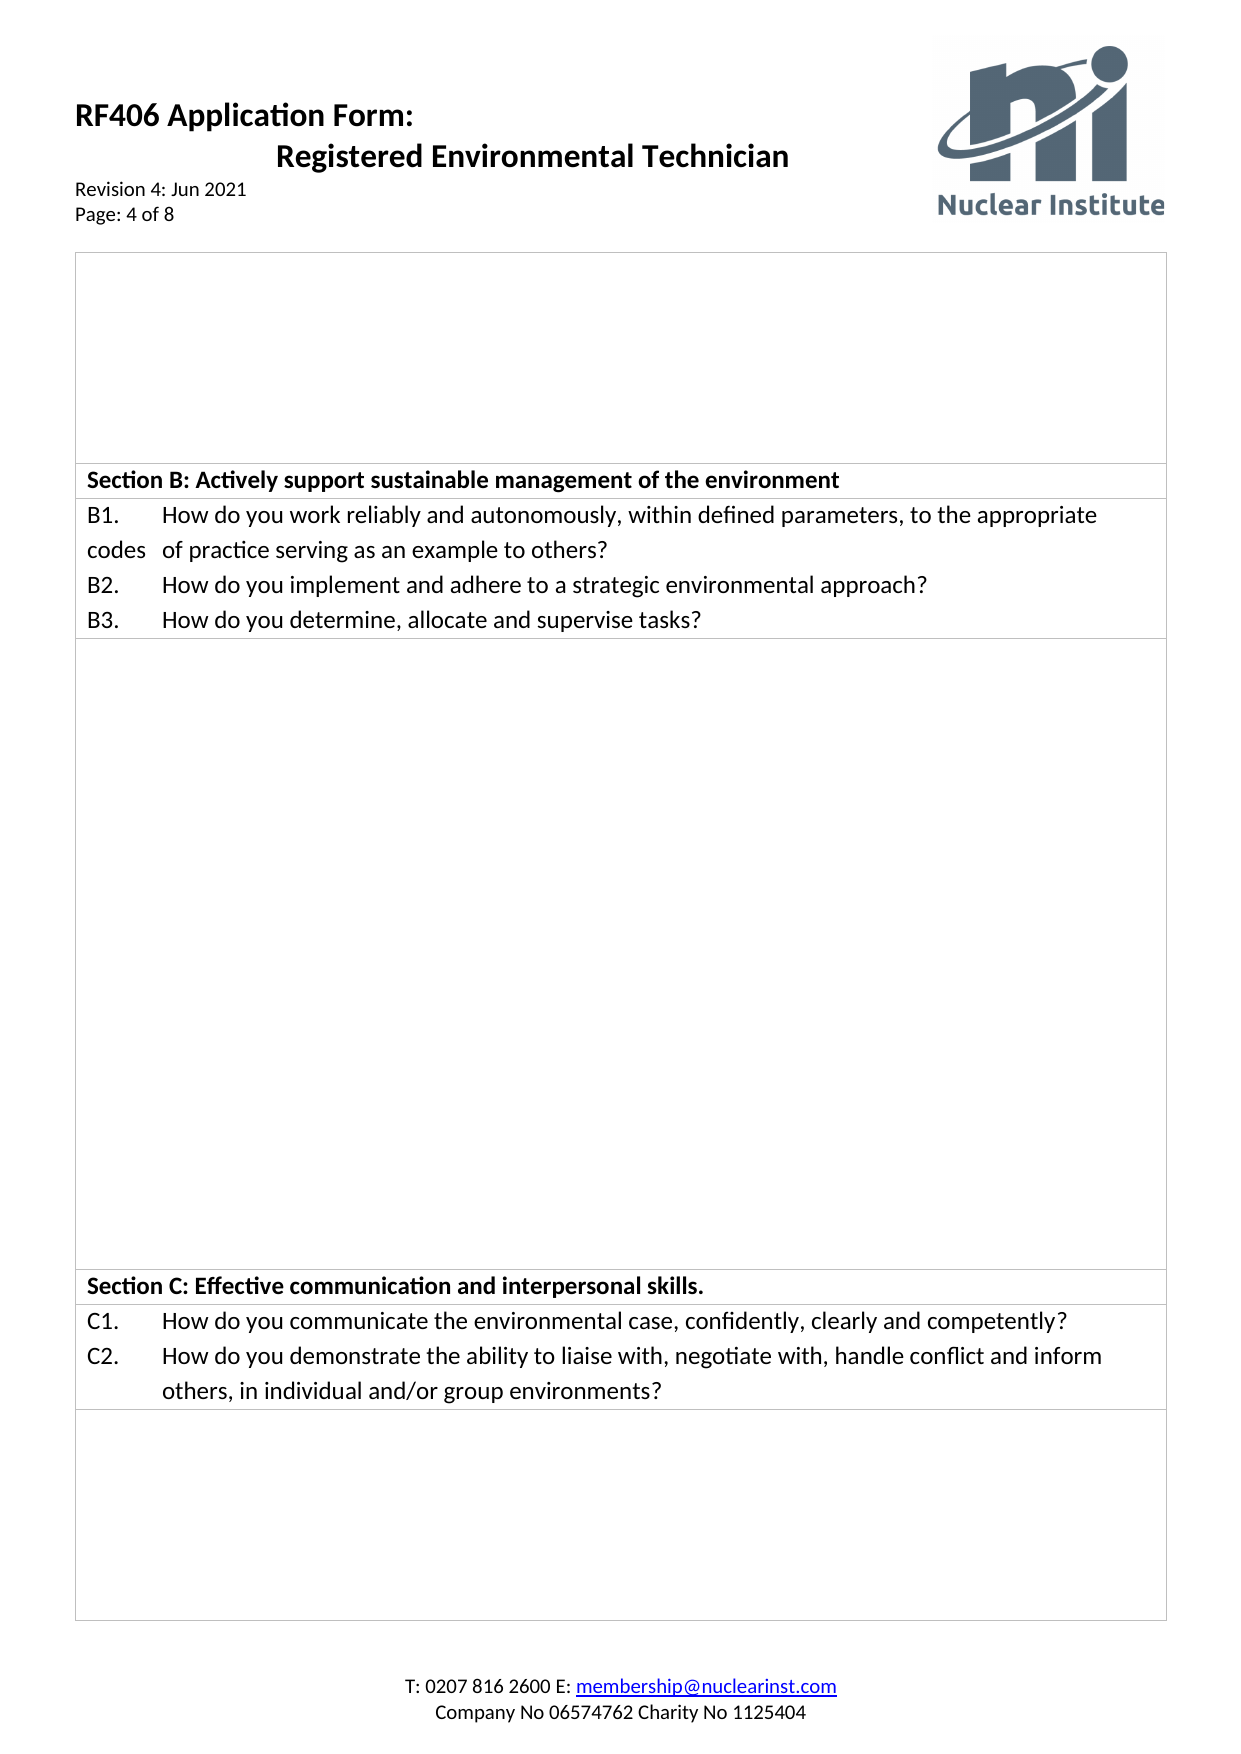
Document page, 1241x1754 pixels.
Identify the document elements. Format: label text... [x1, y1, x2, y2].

table_cell Section C: Effective communication and interpersonal skills. [76, 1270, 1166, 1304]
table_cell [76, 253, 1166, 463]
table_cell B1. How do you work reliably and autonomously, within defined parameters, to the appropriate codes of practice serving as an example to others? B2. How do you implement and adhere to a strategic environmental approach? B3. How do you determine, allocate and supervise tasks? [76, 499, 1166, 638]
table_cell [76, 1410, 1166, 1620]
table_cell Section B: Actively support sustainable management of the environment [76, 464, 1166, 498]
table_cell [76, 639, 1166, 1269]
table_cell C1. How do you communicate the environmental case, confidently, clearly and competently? C2. How do you demonstrate the ability to liaise with, negotiate with, handle conflict and inform others, in individual and/or group environments? [76, 1305, 1166, 1409]
picture [932, 35, 1165, 223]
